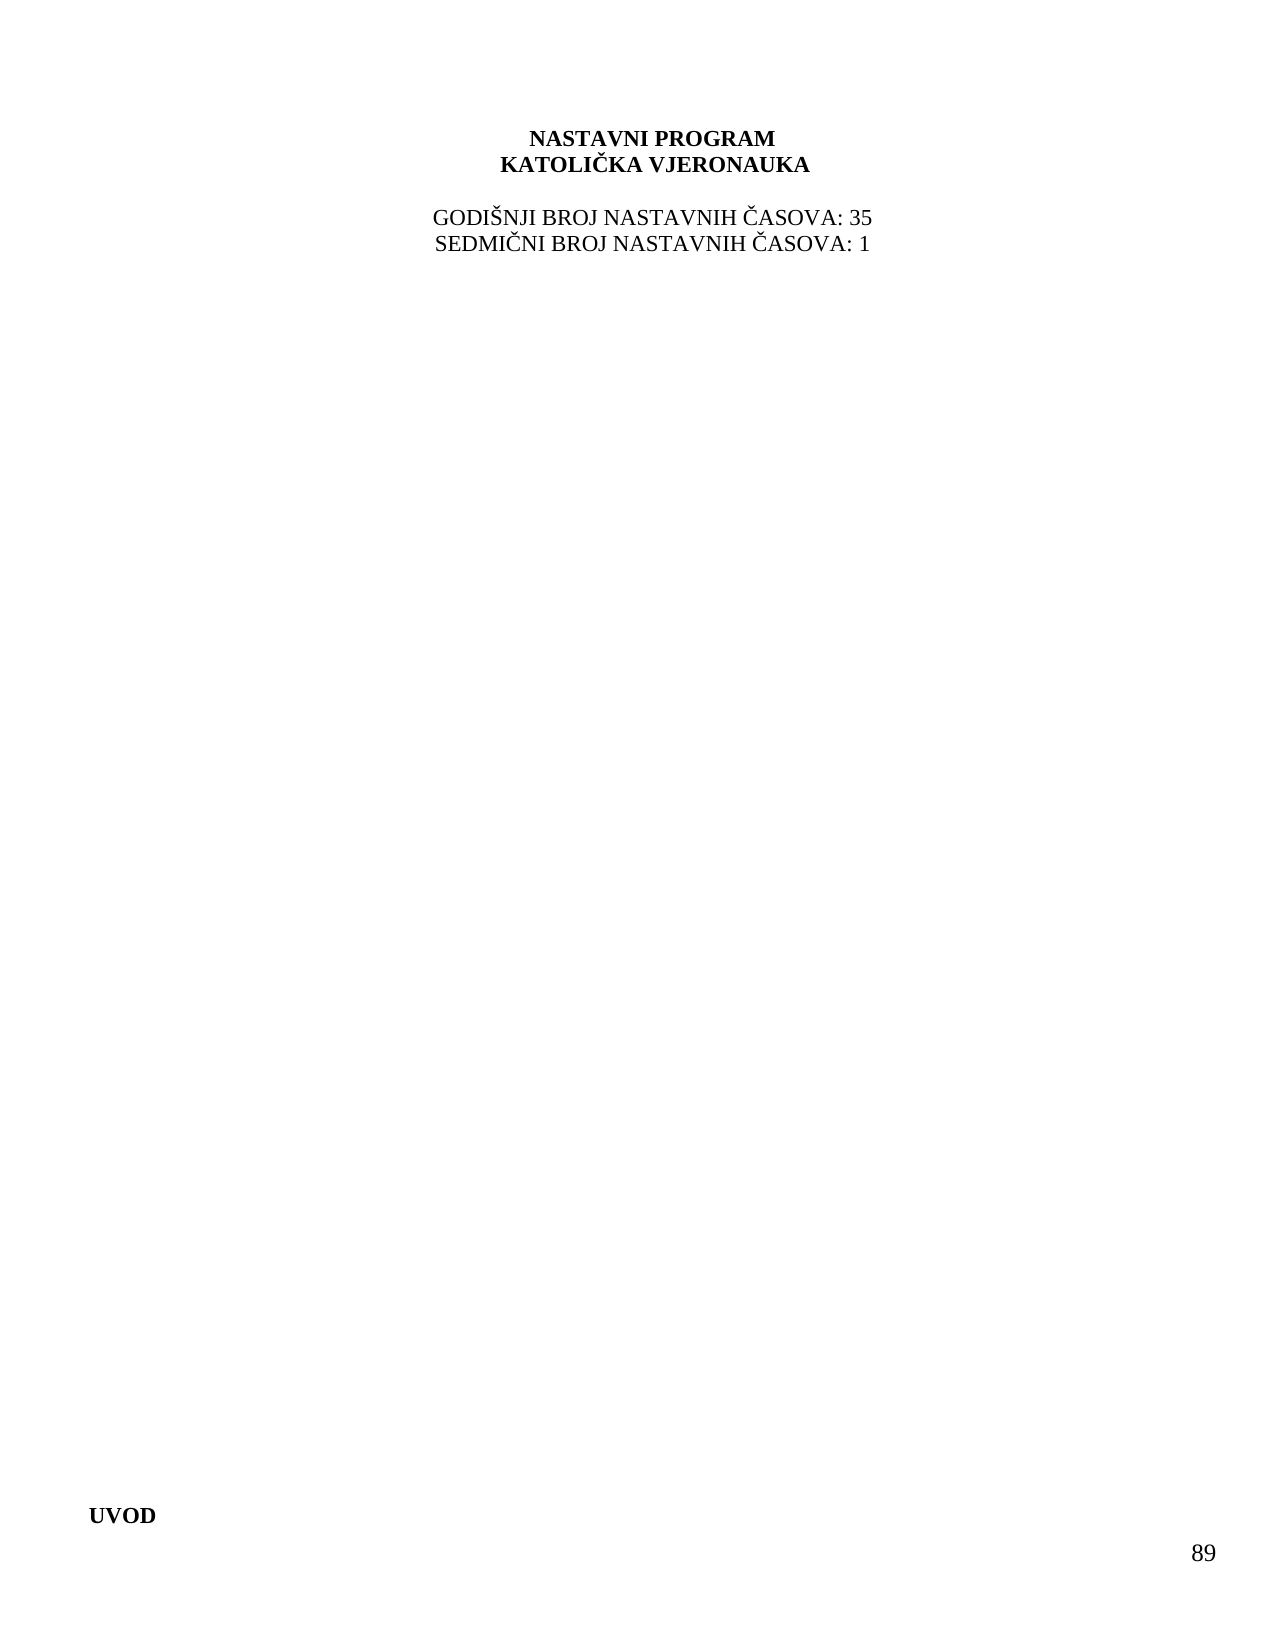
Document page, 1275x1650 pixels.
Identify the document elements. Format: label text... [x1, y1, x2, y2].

text NASTAVNI PROGRAM [89, 125, 1216, 151]
text KATOLIČKA VJERONAUKA [89, 151, 1216, 178]
text SEDMIČNI BROJ NASTAVNIH ČASOVA: 1 [89, 230, 1216, 257]
text UVOD [89, 1495, 1216, 1531]
text GODIŠNJI BROJ NASTAVNIH ČASOVA: 35 [89, 204, 1216, 230]
